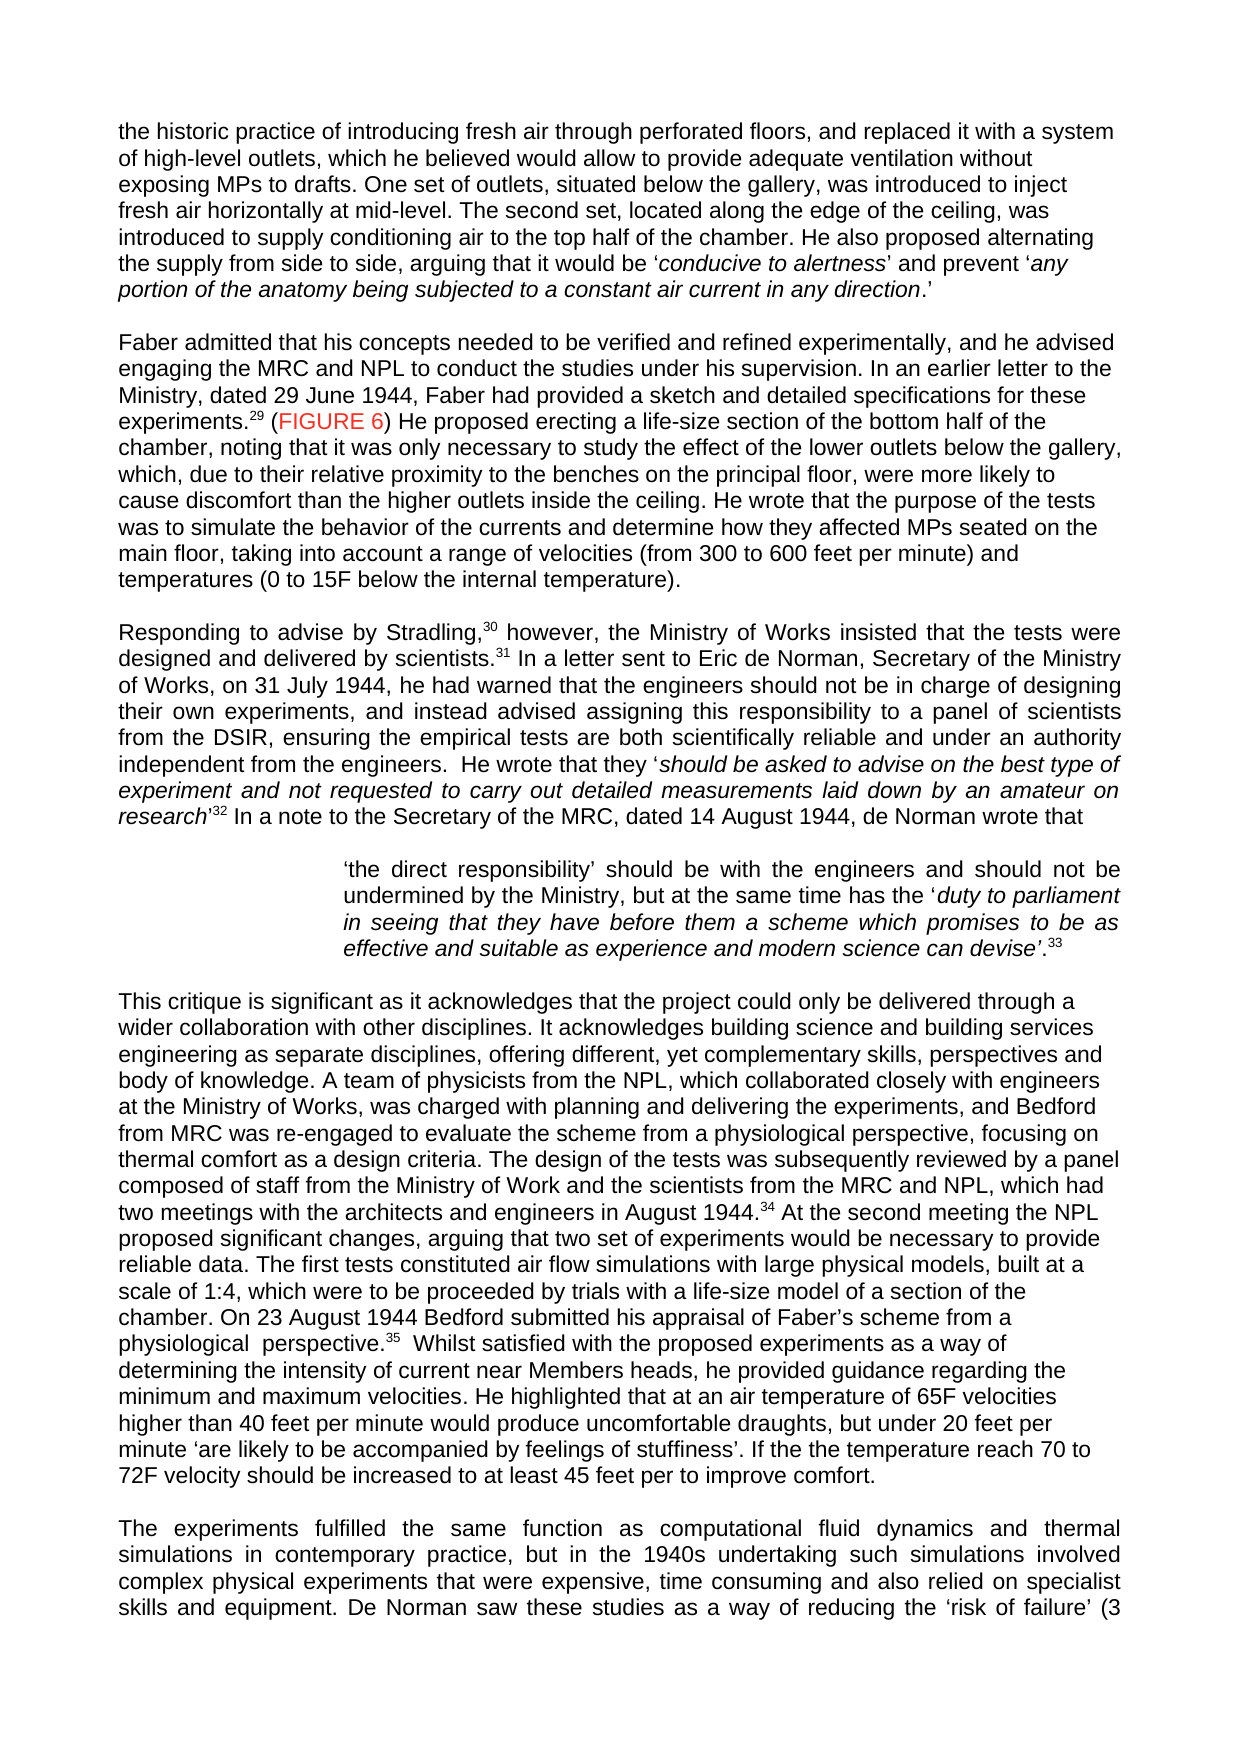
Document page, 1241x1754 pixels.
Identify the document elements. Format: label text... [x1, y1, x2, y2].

text This critique is significant as it acknowledges that the project could only be delivered through a wider collaboration with other disciplines. It acknowledges building science and building services engineering as separate disciplines, offering different, yet complementary skills, perspectives and body of knowledge. A team of physicists from the NPL, which collaborated closely with engineers at the Ministry of Works, was charged with planning and delivering the experiments, and Bedford from MRC was re-engaged to evaluate the scheme from a physiological perspective, focusing on thermal comfort as a design criteria. The design of the tests was subsequently reviewed by a panel composed of staff from the Ministry of Work and the scientists from the MRC and NPL, which had two meetings with the architects and engineers in August 1944. At the second meeting the NPL proposed significant changes, arguing that two set of experiments would be necessary to provide reliable data. The first tests constituted air flow simulations with large physical models, built at a scale of 1:4, which were to be proceeded by trials with a life-size model of a section of the chamber. On 23 August 1944 Bedford submitted his appraisal of Faber’s scheme from a physiological perspective. Whilst satisfied with the proposed experiments as a way of determining the intensity of current near Members heads, he provided guidance regarding the minimum and maximum velocities. He highlighted that at an air temperature of 65F velocities higher than 40 feet per minute would produce uncomfortable draughts, but under 20 feet per minute ‘are likely to be accompanied by feelings of stuffiness’. If the the temperature reach 70 to 72F velocity should be increased to at least 45 feet per to improve comfort. [118, 988, 1122, 1488]
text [118, 118, 1122, 303]
text ‘the direct responsibility’ should be with the engineers and should not be undermined by the Ministry, but at the same time has the ‘duty to parliament in seeing that they have before them a scheme which promises to be as effective and suitable as experience and modern science can devise’. [343, 856, 1122, 961]
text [118, 1515, 1122, 1620]
text Responding to advise by Stradling, however, the Ministry of Works insisted that the tests were designed and delivered by scientists. In a letter sent to Eric de Norman, Secretary of the Ministry of Works, on 31 July 1944, he had warned that the engineers should not be in charge of designing their own experiments, and instead advised assigning this responsibility to a panel of scientists from the DSIR, ensuring the empirical tests are both scientifically reliable and under an authority independent from the engineers. He wrote that they ‘should be asked to advise on the best type of experiment and not requested to carry out detailed measurements laid down by an amateur on research’ In a note to the Secretary of the MRC, dated 14 August 1944, de Norman wrote that [118, 619, 1122, 830]
text Faber admitted that his concepts needed to be verified and refined experimentally, and he advised engaging the MRC and NPL to conduct the studies under his supervision. In an earlier letter to the Ministry, dated 29 June 1944, Faber had provided a sketch and detailed specifications for these experiments. (FIGURE 6) He proposed erecting a life-size section of the bottom half of the chamber, noting that it was only necessary to study the effect of the lower outlets below the gallery, which, due to their relative proximity to the benches on the principal floor, were more likely to cause discomfort than the higher outlets inside the ceiling. He wrote that the purpose of the tests was to simulate the behavior of the currents and determine how they affected MPs seated on the main floor, taking into account a range of velocities (from 300 to 600 feet per minute) and temperatures (0 to 15F below the internal temperature). [118, 329, 1122, 592]
